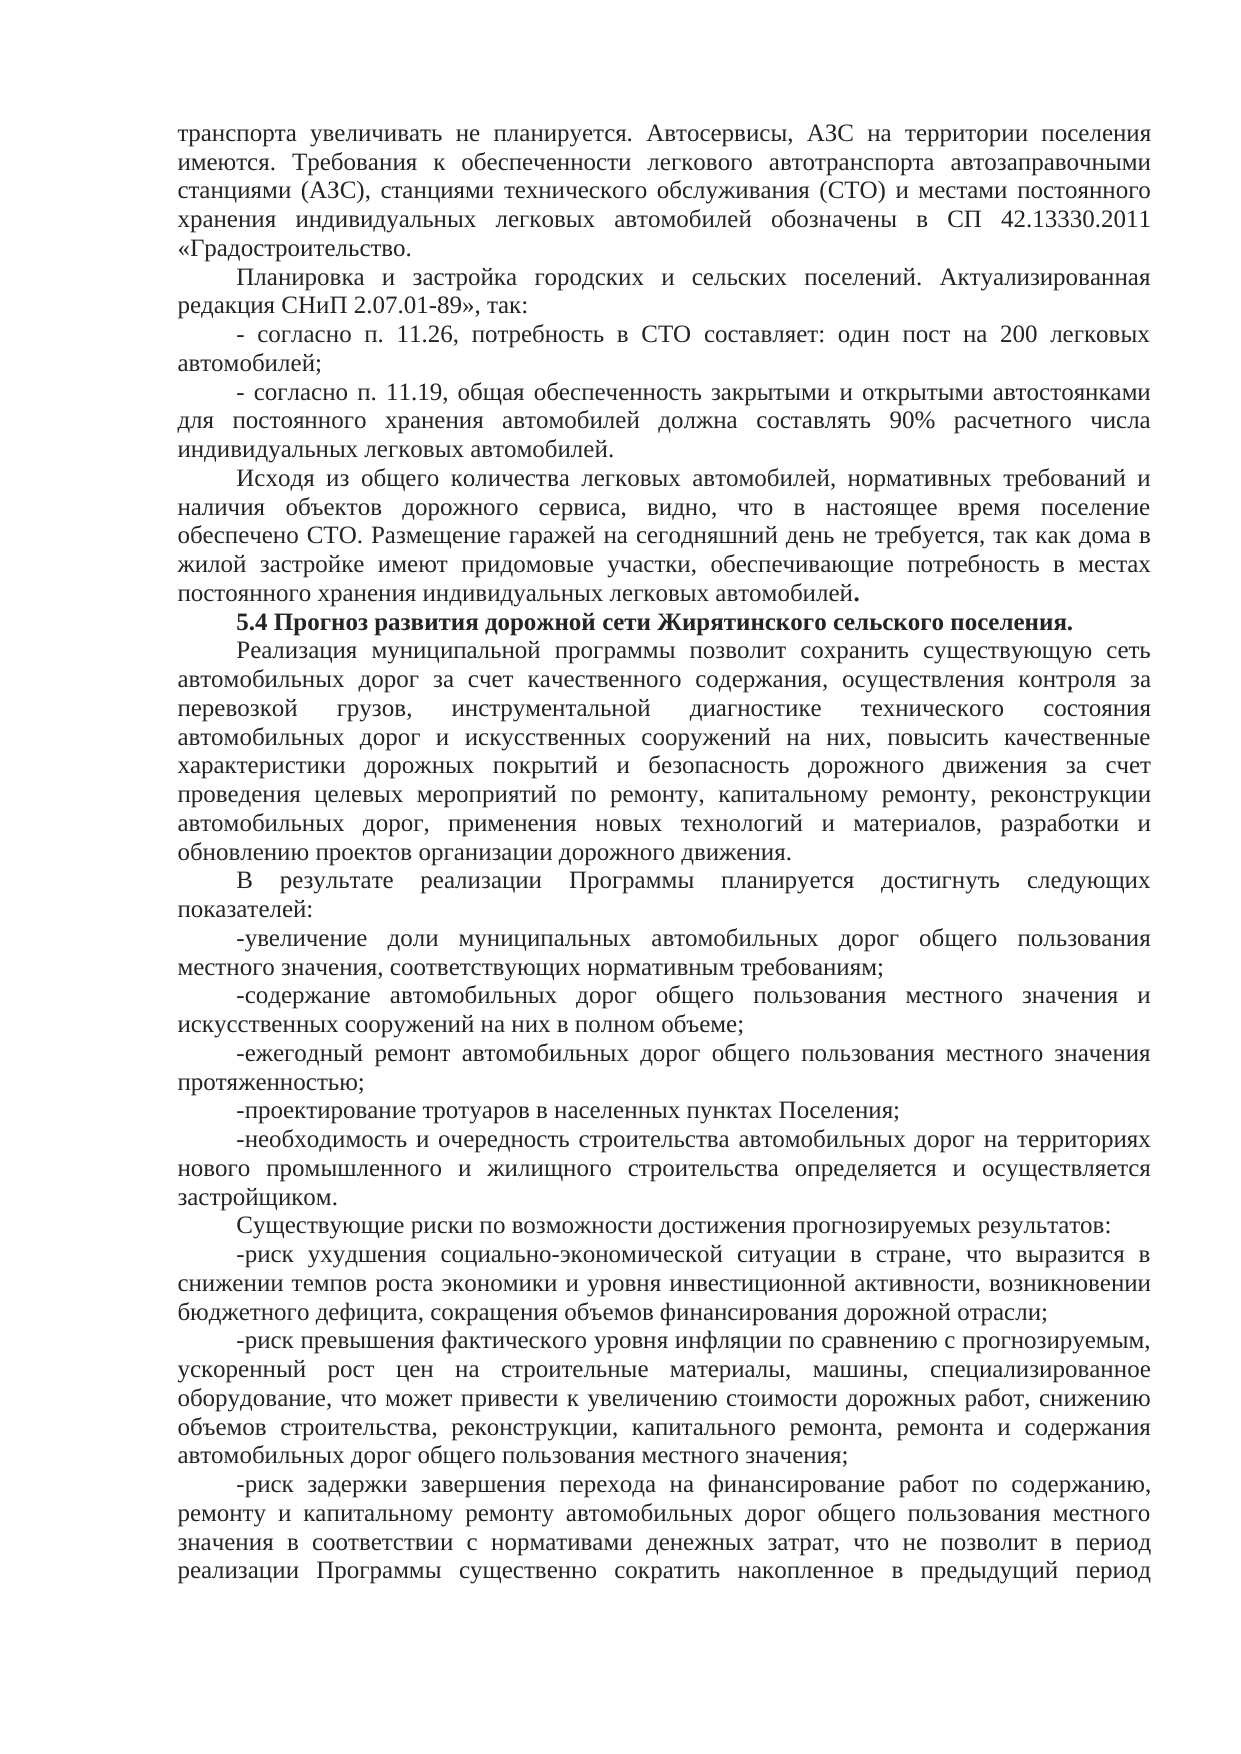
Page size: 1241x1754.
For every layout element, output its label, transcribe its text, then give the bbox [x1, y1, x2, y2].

text -необходимость и очередность строительства автомобильных дорог на территориях нового промышленного и жилищного строительства определяется и осуществляется застройщиком. [177, 1124, 1152, 1211]
text В результате реализации Программы планируется достигнуть следующих показателей: [177, 866, 1152, 923]
text -увеличение доли муниципальных автомобильных дорог общего пользования местного значения, соответствующих нормативным требованиям; [177, 923, 1152, 981]
text - согласно п. 11.19, общая обеспеченность закрытыми и открытыми автостоянками для постоянного хранения автомобилей должна составлять 90% расчетного числа индивидуальных легковых автомобилей. [177, 377, 1152, 463]
text - согласно п. 11.26, потребность в СТО составляет: один пост на 200 легковых автомобилей; [177, 319, 1152, 377]
text -содержание автомобильных дорог общего пользования местного значения и искусственных сооружений на них в полном объеме; [177, 981, 1152, 1038]
text Исходя из общего количества легковых автомобилей, нормативных требований и наличия объектов дорожного сервиса, видно, что в настоящее время поселение обеспечено СТО. Размещение гаражей на сегодняшний день не требуется, так как дома в жилой застройке имеют придомовые участки, обеспечивающие потребность в местах постоянного хранения индивидуальных легковых автомобилей. [177, 463, 1152, 607]
text Существующие риски по возможности достижения прогнозируемых результатов: [177, 1211, 1152, 1239]
text -проектирование тротуаров в населенных пунктах Поселения; [177, 1096, 1152, 1124]
text -риск превышения фактического уровня инфляции по сравнению с прогнозируемым, ускоренный рост цен на строительные материалы, машины, специализированное оборудование, что может привести к увеличению стоимости дорожных работ, снижению объемов строительства, реконструкции, капитального ремонта, ремонта и содержания автомобильных дорог общего пользования местного значения; [177, 1326, 1152, 1469]
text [177, 118, 1152, 262]
text Планировка и застройка городских и сельских поселений. Актуализированная редакция СНиП 2.07.01-89», так: [177, 262, 1152, 319]
text 5.4 Прогноз развития дорожной сети Жирятинского сельского поселения. [177, 607, 1152, 636]
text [177, 1469, 1152, 1584]
text -ежегодный ремонт автомобильных дорог общего пользования местного значения протяженностью; [177, 1038, 1152, 1096]
text Реализация муниципальной программы позволит сохранить существующую сеть автомобильных дорог за счет качественного содержания, осуществления контроля за перевозкой грузов, инструментальной диагностике технического состояния автомобильных дорог и искусственных сооружений на них, повысить качественные характеристики дорожных покрытий и безопасность дорожного движения за счет проведения целевых мероприятий по ремонту, капитальному ремонту, реконструкции автомобильных дорог, применения новых технологий и материалов, разработки и обновлению проектов организации дорожного движения. [177, 636, 1152, 866]
text -риск ухудшения социально-экономической ситуации в стране, что выразится в снижении темпов роста экономики и уровня инвестиционной активности, возникновении бюджетного дефицита, сокращения объемов финансирования дорожной отрасли; [177, 1239, 1152, 1326]
